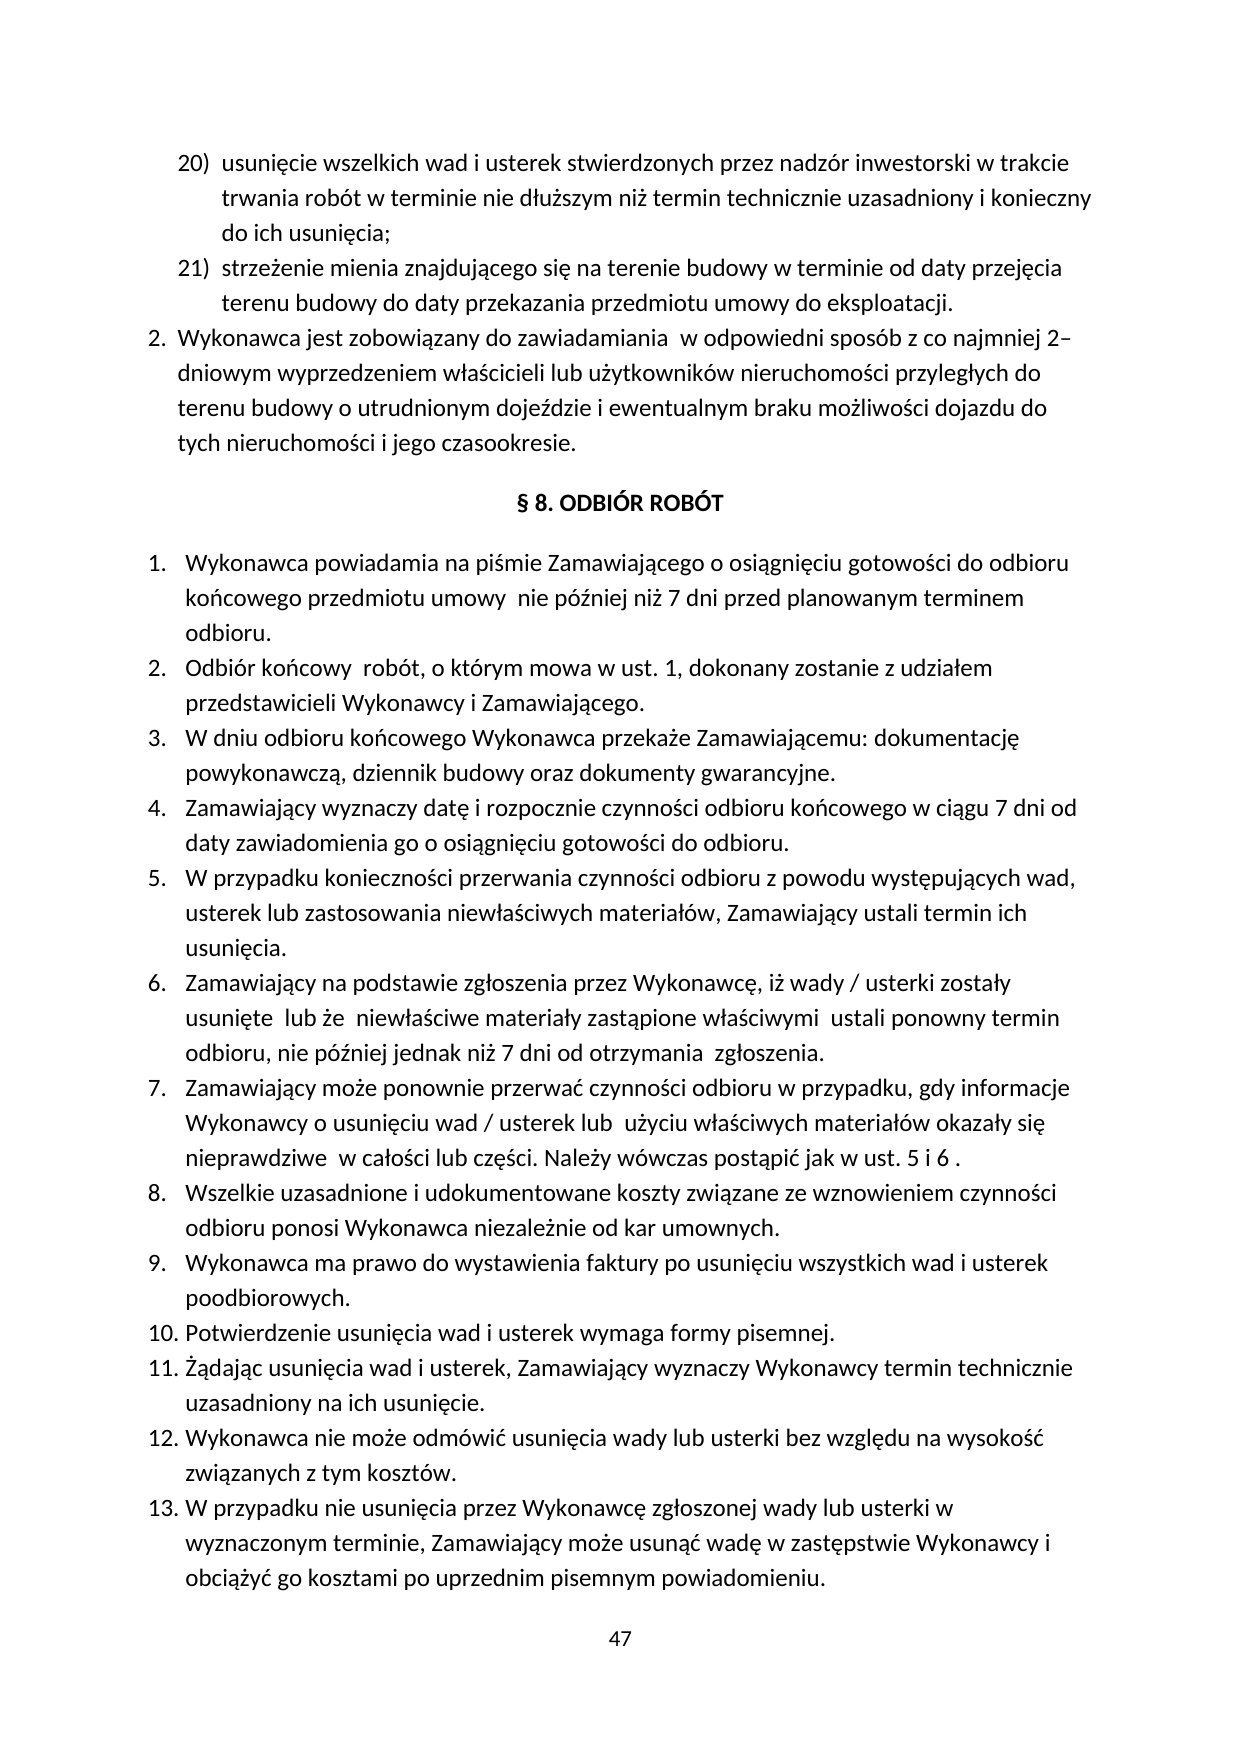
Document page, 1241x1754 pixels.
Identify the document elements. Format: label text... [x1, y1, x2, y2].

list Zamawiający na podstawie zgłoszenia przez Wykonawcę, iż wady / usterki zostały usunięte lub że niewłaściwe materiały zastąpione właściwymi ustali ponowny termin odbioru, nie później jednak niż 7 dni od otrzymania zgłoszenia. [148, 968, 1093, 1068]
list Zamawiający może ponownie przerwać czynności odbioru w przypadku, gdy informacje Wykonawcy o usunięciu wad / usterek lub użyciu właściwych materiałów okazały się nieprawdziwe w całości lub części. Należy wówczas postąpić jak w ust. 5 i 6 . [148, 1073, 1093, 1173]
list Wykonawca ma prawo do wystawienia faktury po usunięciu wszystkich wad i usterek poodbiorowych. [148, 1248, 1093, 1313]
list Odbiór końcowy robót, o którym mowa w ust. 1, dokonany zostanie z udziałem przedstawicieli Wykonawcy i Zamawiającego. [148, 653, 1093, 718]
list Potwierdzenie usunięcia wad i usterek wymaga formy pisemnej. [148, 1318, 1093, 1348]
list strzeżenie mienia znajdującego się na terenie budowy w terminie od daty przejęcia terenu budowy do daty przekazania przedmiotu umowy do eksploatacji. [177, 253, 1093, 318]
list Żądając usunięcia wad i usterek, Zamawiający wyznaczy Wykonawcy termin technicznie uzasadniony na ich usunięcie. [148, 1353, 1093, 1418]
list W dniu odbioru końcowego Wykonawca przekaże Zamawiającemu: dokumentację powykonawczą, dziennik budowy oraz dokumenty gwarancyjne. [148, 723, 1093, 788]
list Zamawiający wyznaczy datę i rozpocznie czynności odbioru końcowego w ciągu 7 dni od daty zawiadomienia go o osiągnięciu gotowości do odbioru. [148, 793, 1093, 858]
list usunięcie wszelkich wad i usterek stwierdzonych przez nadzór inwestorski w trakcie trwania robót w terminie nie dłuższym niż termin technicznie uzasadniony i konieczny do ich usunięcia; [177, 148, 1093, 248]
text § 8. ODBIÓR ROBÓT [148, 488, 1093, 518]
list Wykonawca powiadamia na piśmie Zamawiającego o osiągnięciu gotowości do odbioru końcowego przedmiotu umowy nie później niż 7 dni przed planowanym terminem odbioru. [148, 548, 1093, 648]
list Wykonawca nie może odmówić usunięcia wady lub usterki bez względu na wysokość związanych z tym kosztów. [148, 1423, 1093, 1488]
list Wykonawca jest zobowiązany do zawiadamiania w odpowiedni sposób z co najmniej 2–dniowym wyprzedzeniem właścicieli lub użytkowników nieruchomości przyległych do terenu budowy o utrudnionym dojeździe i ewentualnym braku możliwości dojazdu do tych nieruchomości i jego czasookresie. [148, 323, 1093, 458]
list W przypadku nie usunięcia przez Wykonawcę zgłoszonej wady lub usterki w wyznaczonym terminie, Zamawiający może usunąć wadę w zastępstwie Wykonawcy i obciążyć go kosztami po uprzednim pisemnym powiadomieniu. [148, 1493, 1093, 1593]
list W przypadku konieczności przerwania czynności odbioru z powodu występujących wad, usterek lub zastosowania niewłaściwych materiałów, Zamawiający ustali termin ich usunięcia. [148, 863, 1093, 963]
list Wszelkie uzasadnione i udokumentowane koszty związane ze wznowieniem czynności odbioru ponosi Wykonawca niezależnie od kar umownych. [148, 1178, 1093, 1243]
